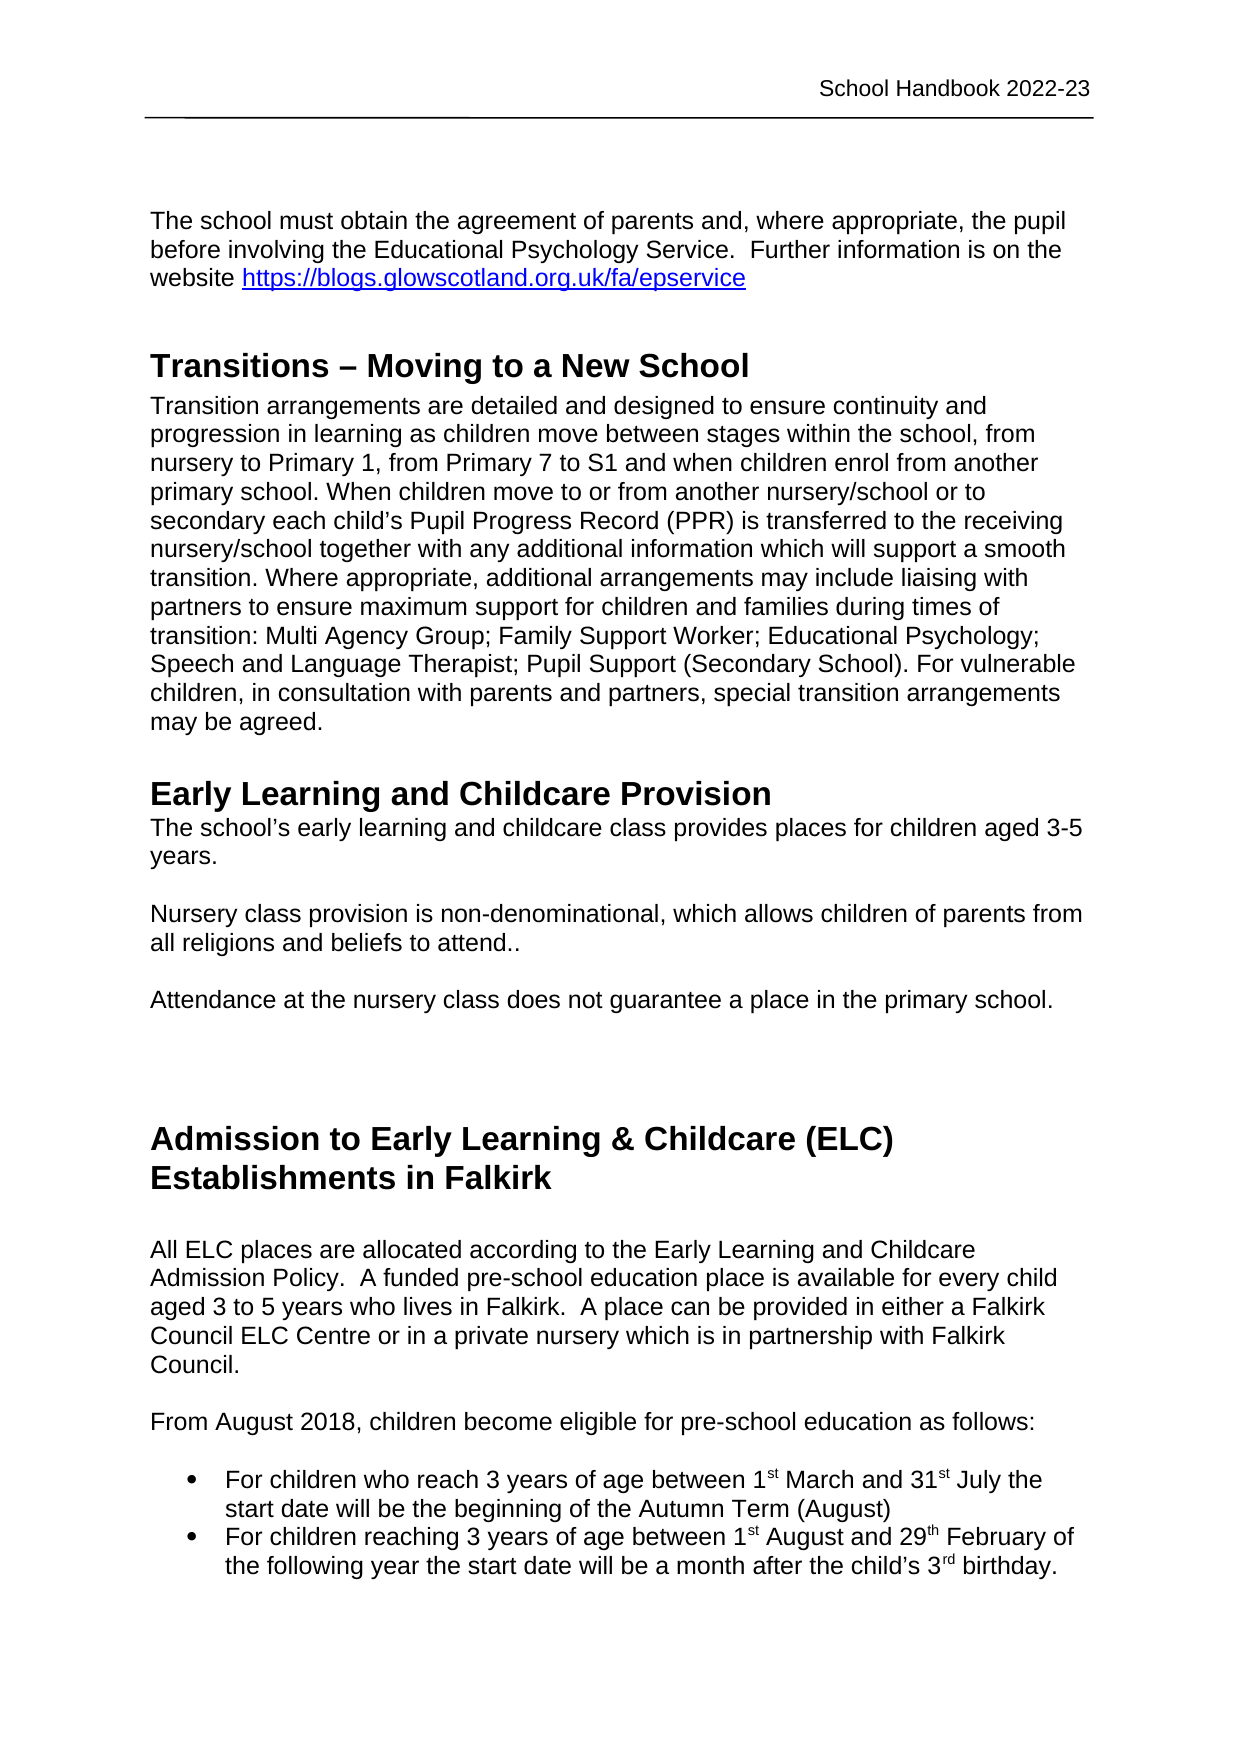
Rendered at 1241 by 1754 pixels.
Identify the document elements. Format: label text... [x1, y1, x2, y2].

text The school’s early learning and childcare class provides places for children aged 3-5 years. [150, 812, 1090, 870]
text The school must obtain the agreement of parents and, where appropriate, the pupil before involving the Educational Psychology Service. Further information is on the website https://blogs.glowscotland.org.uk/fa/epservice [150, 206, 1090, 292]
text All ELC places are allocated according to the Early Learning and Childcare Admission Policy. A funded pre-school education place is available for every child aged 3 to 5 years who lives in Falkirk. A place can be provided in either a Falkirk Council ELC Centre or in a private nursery which is in partnership with Falkirk Council. [150, 1235, 1090, 1378]
text Early Learning and Childcare Provision [150, 774, 1090, 812]
text Admission to Early Learning & Childcare (ELC) Establishments in Falkirk [150, 1119, 1090, 1196]
text Transition arrangements are detailed and designed to ensure continuity and progression in learning as children move between stages within the school, from nursery to Primary 1, from Primary 7 to S1 and when children enrol from another primary school. When children move to or from another nursery/school or to secondary each child’s Pupil Progress Record (PPR) is transferred to the receiving nursery/school together with any additional information which will support a smooth transition. Where appropriate, additional arrangements may include liaising with partners to ensure maximum support for children and families during times of transition: Multi Agency Group; Family Support Worker; Educational Psychology; Speech and Language Therapist; Pupil Support (Secondary School). For vulnerable children, in consultation with parents and partners, special transition arrangements may be agreed. [150, 391, 1090, 736]
text From August 2018, children become eligible for pre-school education as follows: [150, 1407, 1090, 1436]
text Nursery class provision is non-denominational, which allows children of parents from all religions and beliefs to attend.. [150, 899, 1090, 956]
text Attendance at the nursery class does not guarantee a place in the primary school. [150, 985, 1090, 1014]
subtitle Transitions – Moving to a New School [150, 346, 1090, 384]
list For children who reach 3 years of age between 1st March and 31st July the start date will be the beginning of the Autumn Term (August) [187, 1465, 1090, 1522]
list For children reaching 3 years of age between 1st August and 29th February of the following year the start date will be a month after the child’s 3rd birthday. [187, 1522, 1090, 1580]
